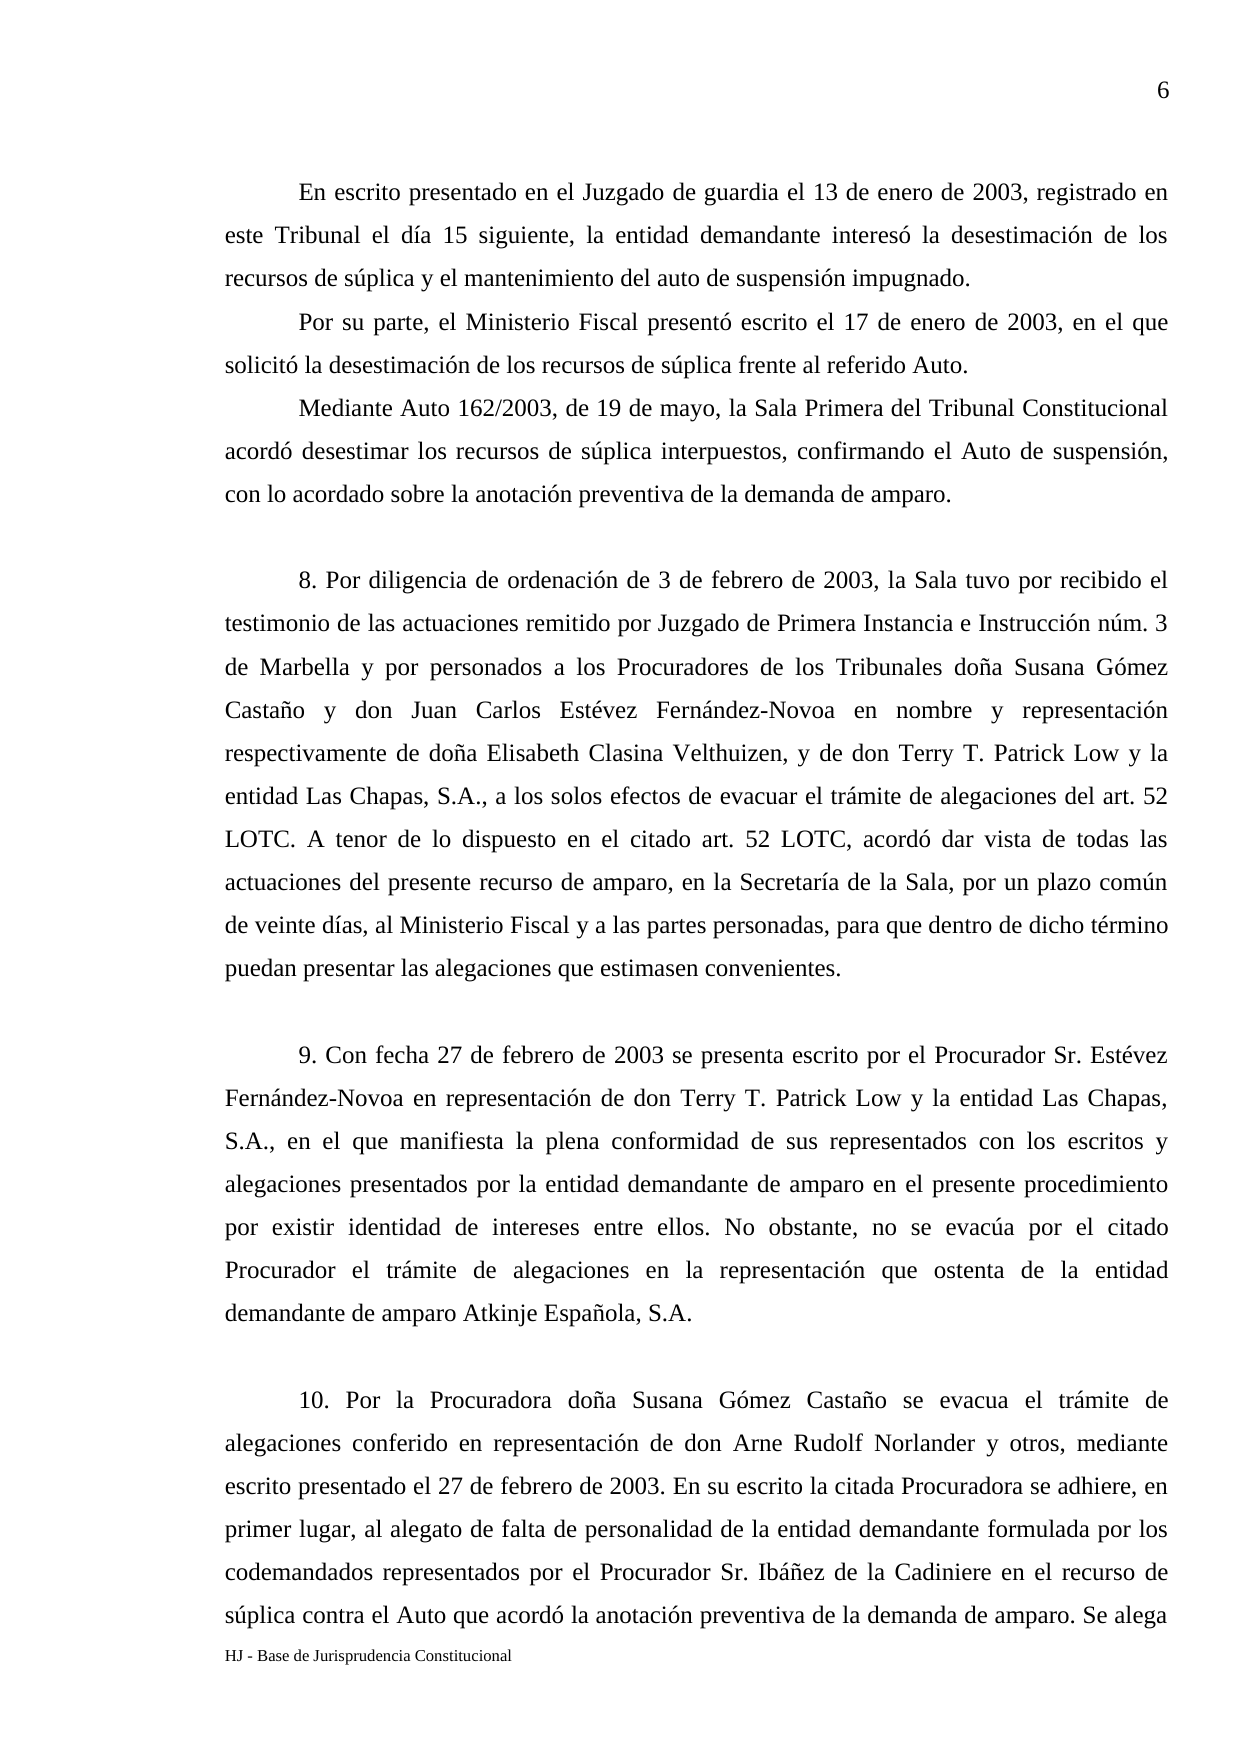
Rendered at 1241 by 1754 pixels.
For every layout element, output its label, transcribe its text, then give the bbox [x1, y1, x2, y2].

text 9. Con fecha 27 de febrero de 2003 se presenta escrito por el Procurador Sr. Estévez Fernández-Novoa en representación de don Terry T. Patrick Low y la entidad Las Chapas, S.A., en el que manifiesta la plena conformidad de sus representados con los escritos y alegaciones presentados por la entidad demandante de amparo en el presente procedimiento por existir identidad de intereses entre ellos. No obstante, no se evacúa por el citado Procurador el trámite de alegaciones en la representación que ostenta de la entidad demandante de amparo Atkinje Española, S.A. [224, 1040, 1169, 1327]
text Por su parte, el Ministerio Fiscal presentó escrito el 17 de enero de 2003, en el que solicitó la desestimación de los recursos de súplica frente al referido Auto. [224, 307, 1169, 378]
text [224, 1385, 1169, 1629]
text Mediante Auto 162/2003, de 19 de mayo, la Sala Primera del Tribunal Constitucional acordó desestimar los recursos de súplica interpuestos, confirmando el Auto de suspensión, con lo acordado sobre la anotación preventiva de la demanda de amparo. [224, 393, 1169, 508]
text 8. Por diligencia de ordenación de 3 de febrero de 2003, la Sala tuvo por recibido el testimonio de las actuaciones remitido por Juzgado de Primera Instancia e Instrucción núm. 3 de Marbella y por personados a los Procuradores de los Tribunales doña Susana Gómez Castaño y don Juan Carlos Estévez Fernández-Novoa en nombre y representación respectivamente de doña Elisabeth Clasina Velthuizen, y de don Terry T. Patrick Low y la entidad Las Chapas, S.A., a los solos efectos de evacuar el trámite de alegaciones del art. 52 LOTC. A tenor de lo dispuesto en el citado art. 52 LOTC, acordó dar vista de todas las actuaciones del presente recurso de amparo, en la Secretaría de la Sala, por un plazo común de veinte días, al Ministerio Fiscal y a las partes personadas, para que dentro de dicho término puedan presentar las alegaciones que estimasen convenientes. [224, 565, 1169, 982]
text En escrito presentado en el Juzgado de guardia el 13 de enero de 2003, registrado en este Tribunal el día 15 siguiente, la entidad demandante interesó la desestimación de los recursos de súplica y el mantenimiento del auto de suspensión impugnado. [224, 177, 1169, 292]
